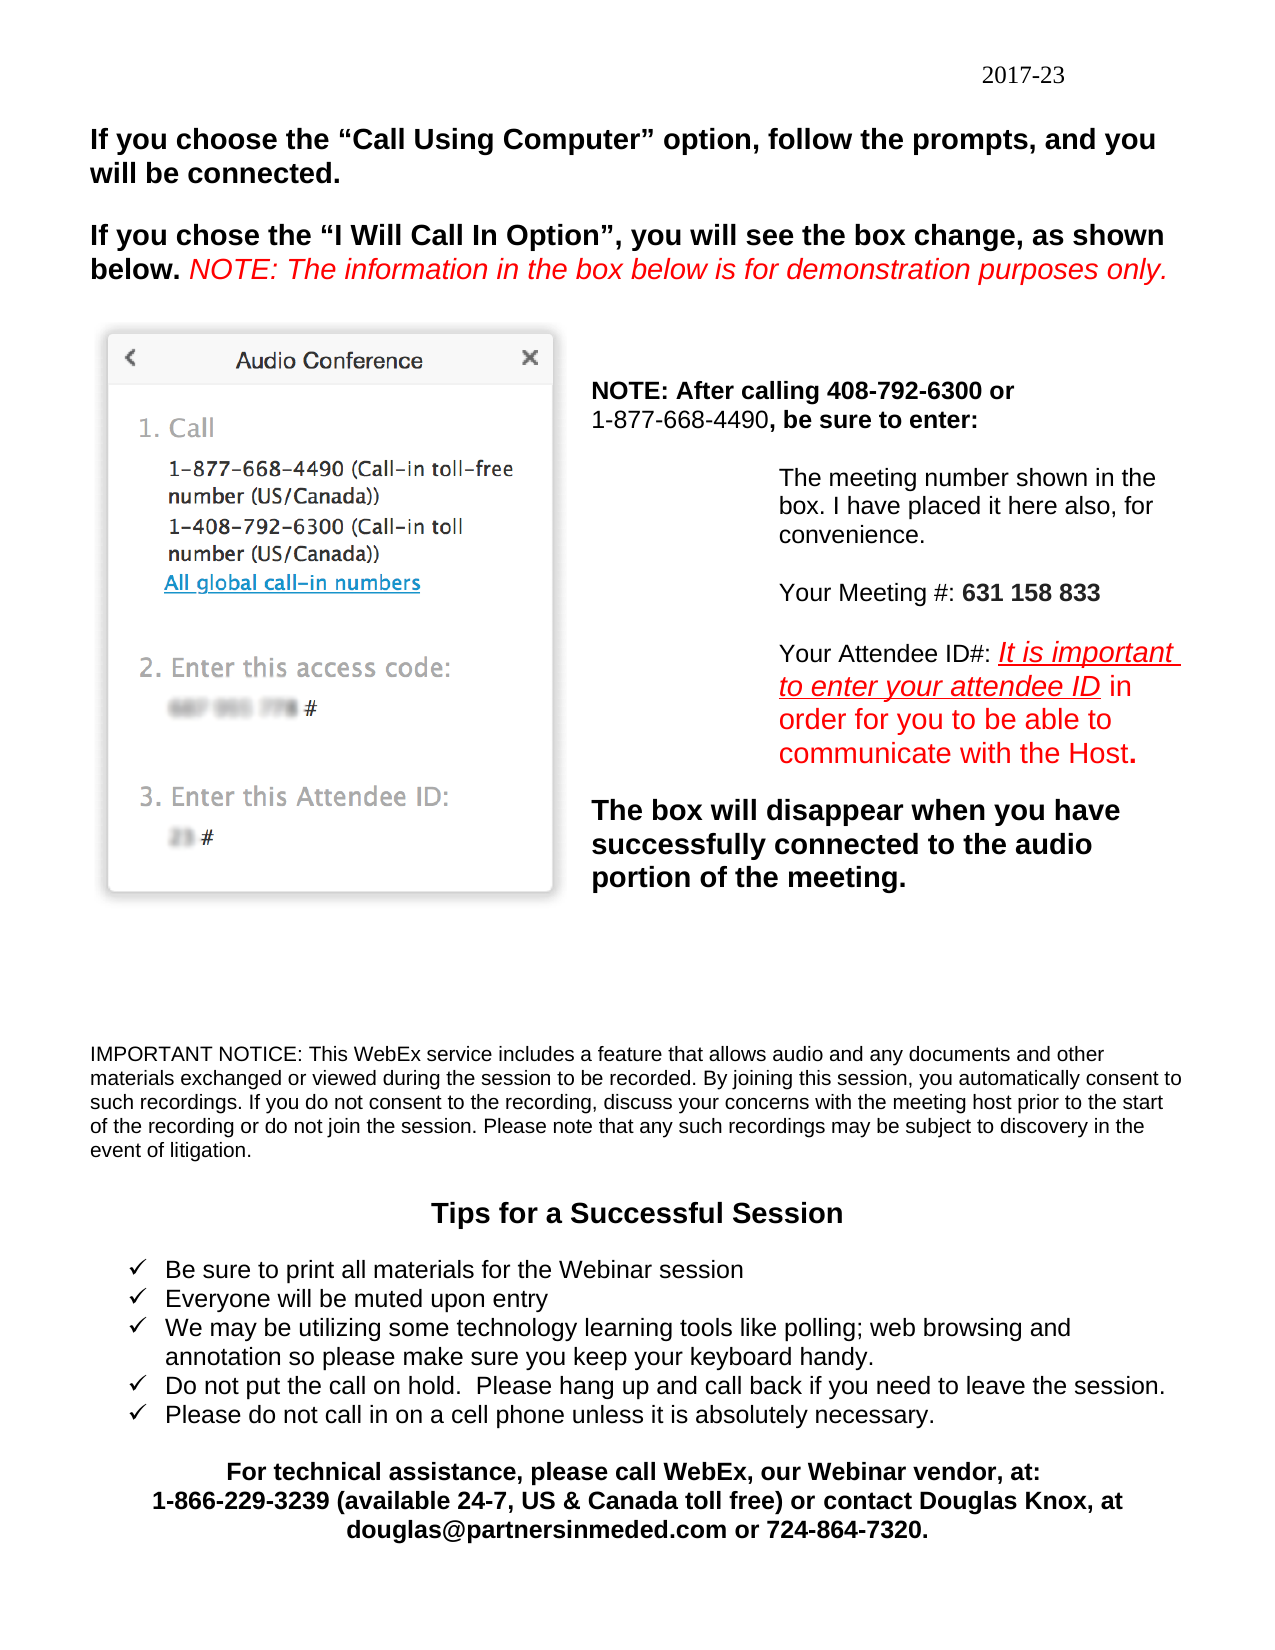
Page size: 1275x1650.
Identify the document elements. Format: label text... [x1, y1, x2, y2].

list Everyone will be muted upon entry [127, 1284, 1185, 1313]
text Tips for a Successful Session [90, 1196, 1185, 1229]
text IMPORTANT NOTICE: This WebEx service includes a feature that allows audio and any documents and other materials exchanged or viewed during the session to be recorded. By joining this session, you automatically consent to such recordings. If you do not consent to the recording, discuss your concerns with the meeting host prior to the start of the recording or do not join the session. Please note that any such recordings may be subject to discovery in the event of litigation. [90, 1042, 1185, 1162]
text Your Meeting #: 631 158 833 [573, 577, 1185, 606]
text 1-877-668-4490, be sure to enter: [573, 405, 1185, 434]
text The box will disappear when you have successfully connected to the audio portion of the meeting. [573, 793, 1185, 894]
text For technical assistance, please call WebEx, our Webinar vendor, at: 1-866-229-3239 (available 24-7, US & Canada toll free) or contact Douglas Knox, at douglas@partnersinmeded.com or 724-864-7320. [90, 1428, 1185, 1543]
text The meeting number shown in the box. I have placed it here also, for convenience. [573, 462, 1185, 549]
list We may be utilizing some technology learning tools like polling; web browsing and annotation so please make sure you keep your keyboard handy. [127, 1313, 1185, 1371]
text If you choose the “Call Using Computer” option, follow the prompts, and you will be connected. [90, 89, 1185, 218]
list Be sure to print all materials for the Webinar session [127, 1256, 1185, 1284]
list Please do not call in on a cell phone unless it is absolutely necessary. [127, 1400, 1185, 1428]
text Your Attendee ID#: It is important to enter your attendee ID in order for you to be able to communicate with the Host. [573, 635, 1185, 769]
text NOTE: After calling 408-792-6300 or [573, 376, 1185, 405]
picture [89, 318, 573, 919]
text If you chose the “I Will Call In Option”, you will see the box change, as shown below. NOTE: The information in the box below is for demonstration purposes only. [90, 218, 1185, 285]
list Do not put the call on hold. Please hang up and call back if you need to leave the session. [127, 1371, 1185, 1400]
